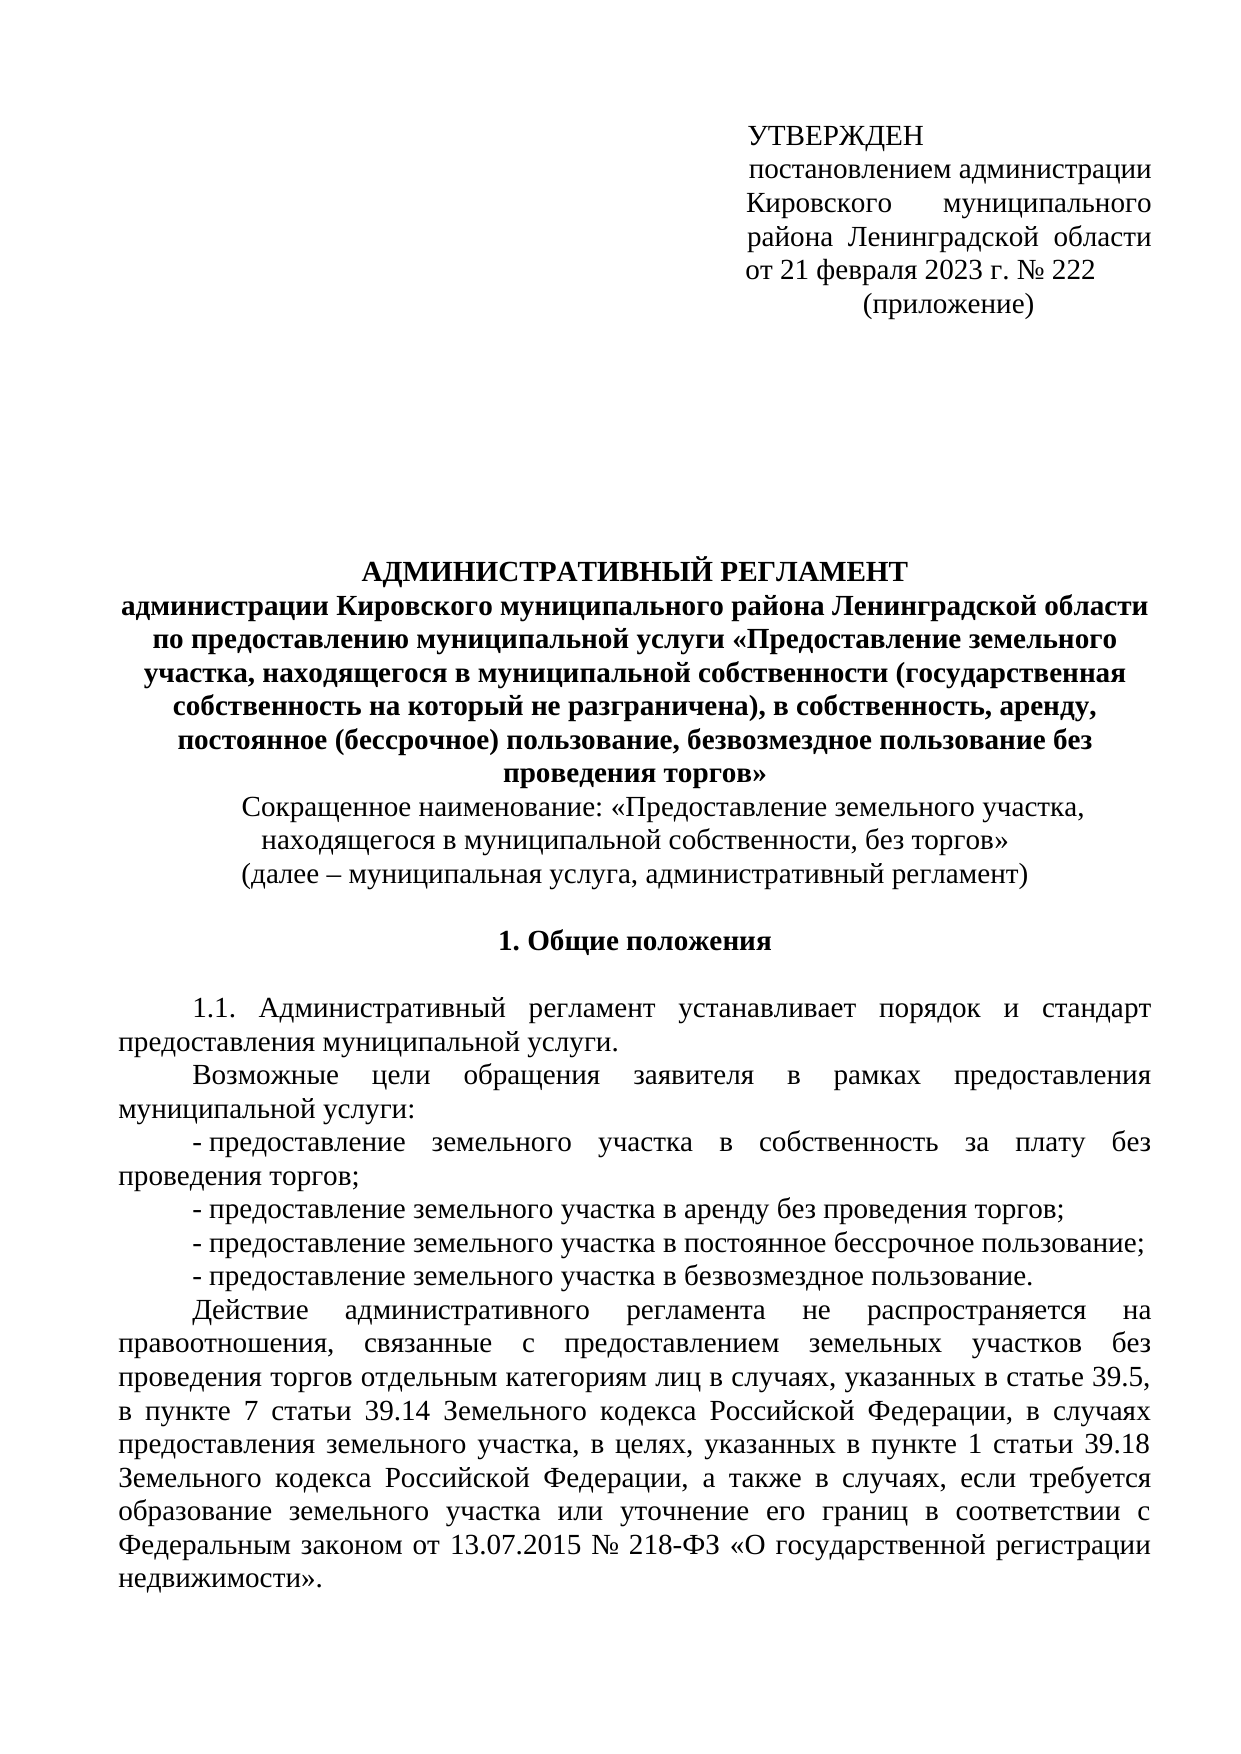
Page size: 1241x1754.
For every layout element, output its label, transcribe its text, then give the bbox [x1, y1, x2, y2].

text АДМИНИСТРАТИВНЫЙ РЕГЛАМЕНТ [118, 554, 1152, 588]
text (приложение) [118, 286, 1152, 319]
text Возможные цели обращения заявителя в рамках предоставления муниципальной услуги: [118, 1057, 1152, 1124]
text 1.1. Административный регламент устанавливает порядок и стандарт предоставления муниципальной услуги. [118, 990, 1152, 1057]
text (далее – муниципальная услуга, административный регламент) [118, 856, 1152, 889]
text постановлением администрации [118, 152, 1152, 185]
text от 21 февраля 2023 г. № 222 [118, 252, 1152, 286]
text - предоставление земельного участка в постоянное бессрочное пользование; [118, 1225, 1152, 1258]
text Кировского муниципального [118, 185, 1152, 219]
text района Ленинградской области [118, 219, 1152, 252]
text администрации Кировского муниципального района Ленинградской области по предоставлению муниципальной услуги «Предоставление земельного участка, находящегося в муниципальной собственности (государственная собственность на который не разграничена), в собственность, аренду, постоянное (бессрочное) пользование, безвозмездное пользование без проведения торгов» [118, 588, 1152, 789]
text УТВЕРЖДЕН [118, 118, 1152, 152]
text Сокращенное наименование: «Предоставление земельного участка, находящегося в муниципальной собственности, без торгов» [118, 789, 1152, 856]
text - предоставление земельного участка в собственность за плату без проведения торгов; [118, 1124, 1152, 1191]
text Действие административного регламента не распространяется на правоотношения, связанные с предоставлением земельных участков без проведения торгов отдельным категориям лиц в случаях, указанных в статье 39.5, в пункте 7 статьи 39.14 Земельного кодекса Российской Федерации, в случаях предоставления земельного участка, в целях, указанных в пункте 1 статьи 39.18 Земельного кодекса Российской Федерации, а также в случаях, если требуется образование земельного участка или уточнение его границ в соответствии с Федеральным законом от 13.07.2015 № 218-ФЗ «О государственной регистрации недвижимости». [118, 1292, 1152, 1594]
text 1. Общие положения [118, 923, 1152, 957]
text - предоставление земельного участка в аренду без проведения торгов; [118, 1191, 1152, 1225]
text - предоставление земельного участка в безвозмездное пользование. [118, 1258, 1152, 1292]
